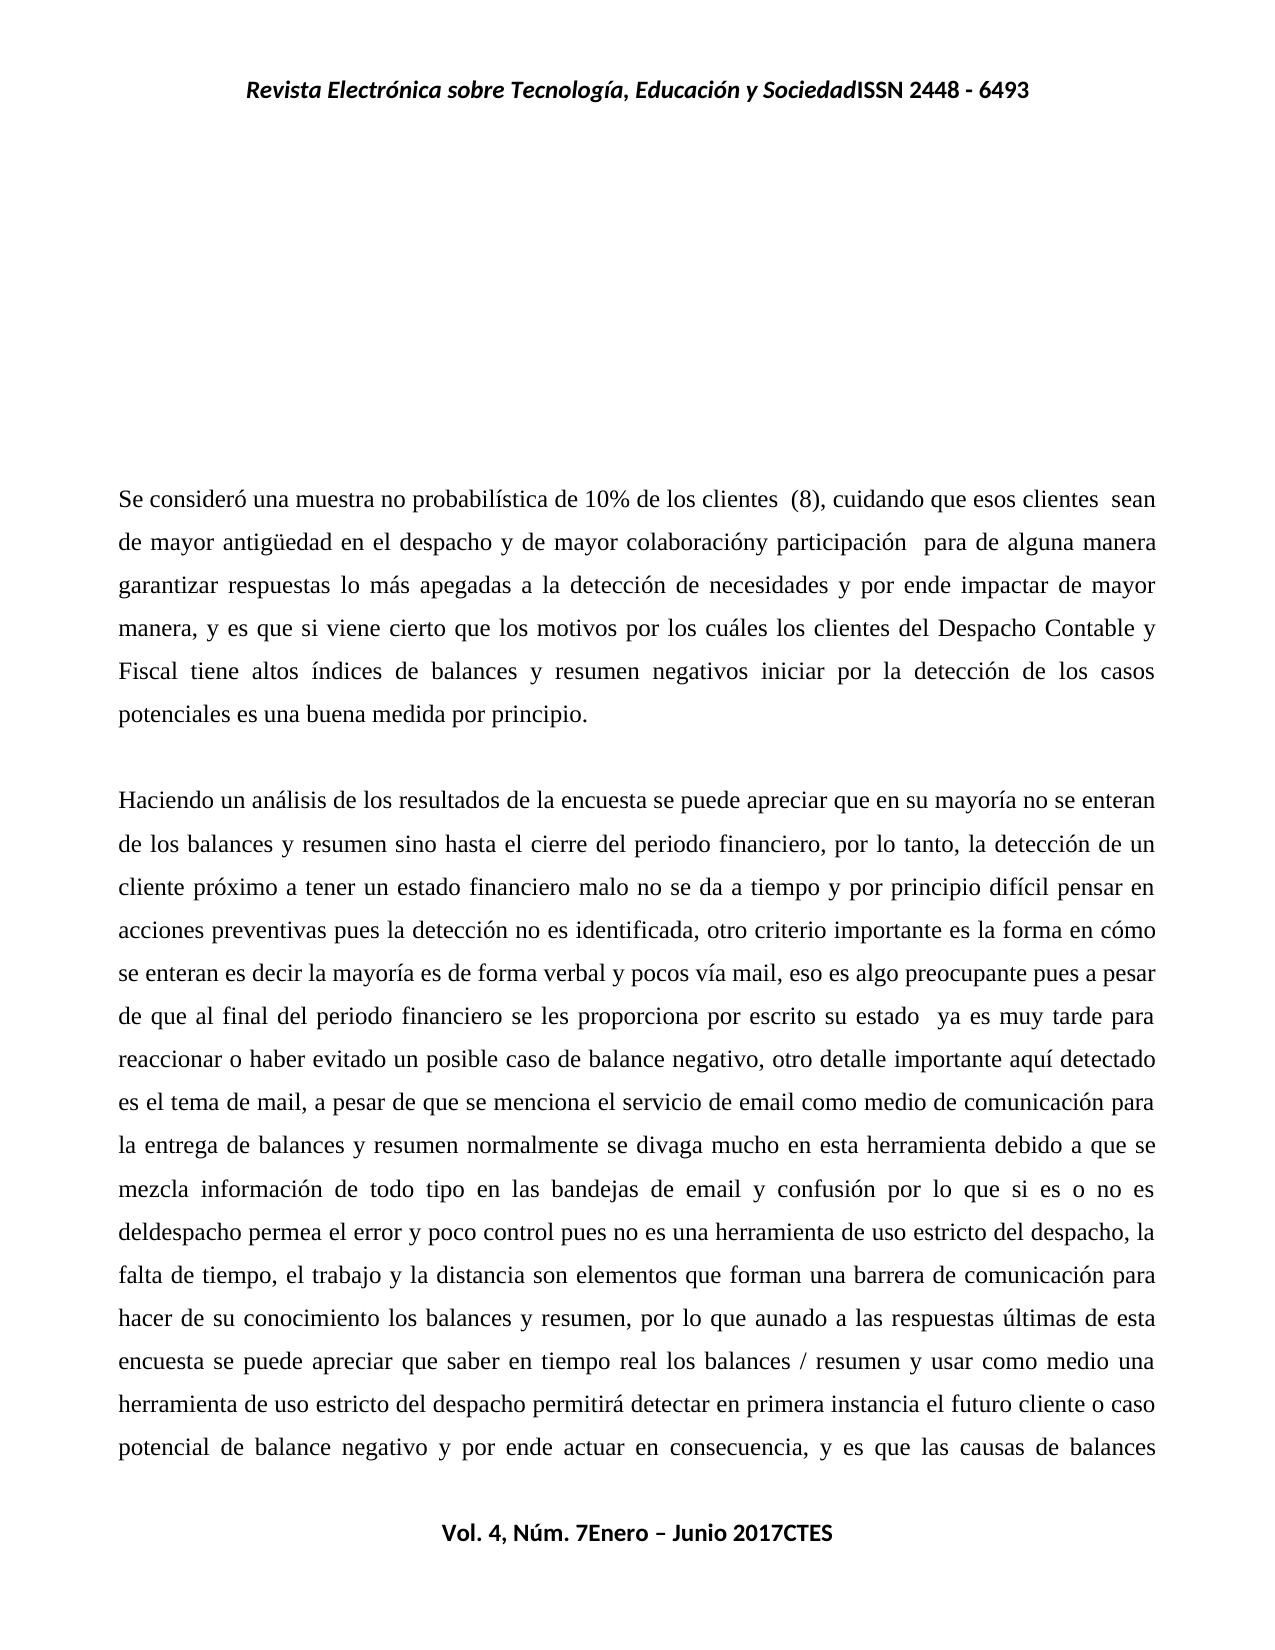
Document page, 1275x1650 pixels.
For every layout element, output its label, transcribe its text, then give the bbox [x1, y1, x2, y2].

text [118, 786, 1157, 1461]
text Se consideró una muestra no probabilística de 10% de los clientes (8), cuidando que esos clientes sean de mayor antigüedad en el despacho y de mayor colaboracióny participación para de alguna manera garantizar respuestas lo más apegadas a la detección de necesidades y por ende impactar de mayor manera, y es que si viene cierto que los motivos por los cuáles los clientes del Despacho Contable y Fiscal tiene altos índices de balances y resumen negativos iniciar por la detección de los casos potenciales es una buena medida por principio. [118, 484, 1157, 728]
